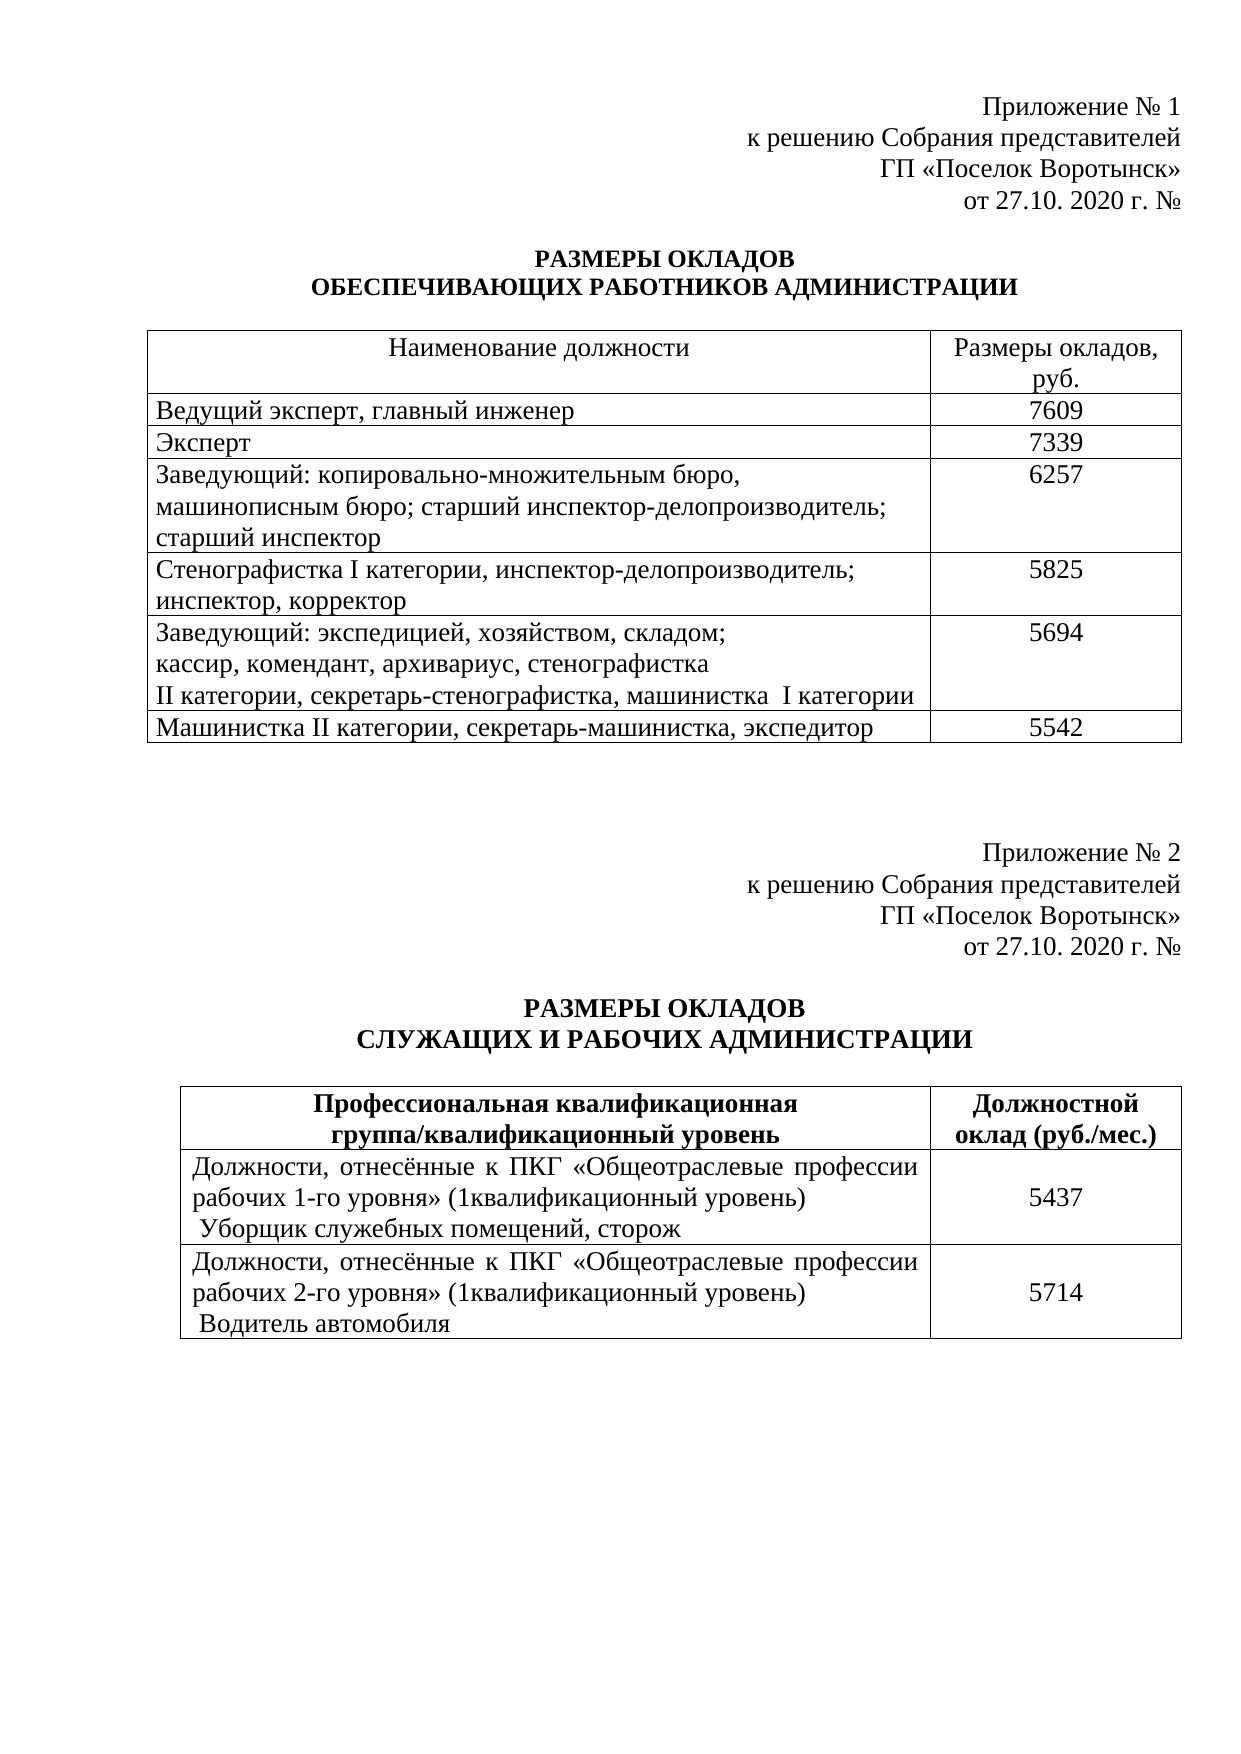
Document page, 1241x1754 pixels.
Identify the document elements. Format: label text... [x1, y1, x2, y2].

table_cell 5542 [931, 711, 1181, 742]
text РАЗМЕРЫ ОКЛАДОВ [148, 244, 1181, 272]
table_header Наименование должности [148, 331, 930, 393]
table_cell Заведующий: копировально-множительным бюро, машинописным бюро; старший инспектор-делопроизводитель; старший инспектор [148, 459, 930, 552]
text СЛУЖАЩИХ И РАБОЧИХ АДМИНИСТРАЦИИ [148, 1023, 1181, 1054]
table_cell 5437 [931, 1150, 1181, 1243]
table_cell 5694 [931, 616, 1181, 710]
text ОБЕСПЕЧИВАЮЩИХ РАБОТНИКОВ АДМИНИСТРАЦИИ [148, 272, 1181, 301]
table_header Профессиональная квалификационная группа/квалификационный уровень [181, 1087, 930, 1149]
table_cell 7609 [931, 394, 1181, 425]
table_cell Эксперт [148, 426, 930, 458]
text ГП «Поселок Воротынск» [148, 153, 1181, 184]
table_header Размеры окладов, руб. [931, 331, 1181, 393]
table_cell Должности, отнесённые к ПКГ «Общеотраслевые профессии рабочих 2-го уровня» (1квалификационный уровень) Водитель автомобиля [181, 1245, 930, 1338]
text Приложение № 1 [148, 90, 1181, 121]
text к решению Собрания представителей [148, 868, 1181, 899]
text к решению Собрания представителей [148, 121, 1181, 153]
table_cell Заведующий: экспедицией, хозяйством, складом; кассир, комендант, архивариус, стенографистка II категории, секретарь-стенографистка, машинистка I категории [148, 616, 930, 710]
text от 27.10. 2020 г. № [148, 930, 1181, 961]
table_cell 5825 [931, 553, 1181, 615]
table_cell 7339 [931, 426, 1181, 458]
table_cell 5714 [931, 1245, 1181, 1338]
table_cell Ведущий эксперт, главный инженер [148, 394, 930, 425]
table_cell Должности, отнесённые к ПКГ «Общеотраслевые профессии рабочих 1-го уровня» (1квалификационный уровень) Уборщик служебных помещений, сторож [181, 1150, 930, 1243]
text от 27.10. 2020 г. № [148, 184, 1181, 215]
text Приложение № 2 [148, 837, 1181, 868]
table_header Должностной оклад (руб./мес.) [931, 1087, 1181, 1149]
table_cell Стенографистка I категории, инспектор-делопроизводитель; инспектор, корректор [148, 553, 930, 615]
table_cell 6257 [931, 459, 1181, 552]
text ГП «Поселок Воротынск» [148, 899, 1181, 930]
table_cell Машинистка II категории, секретарь-машинистка, экспедитор [148, 711, 930, 742]
text РАЗМЕРЫ ОКЛАДОВ [148, 992, 1181, 1023]
